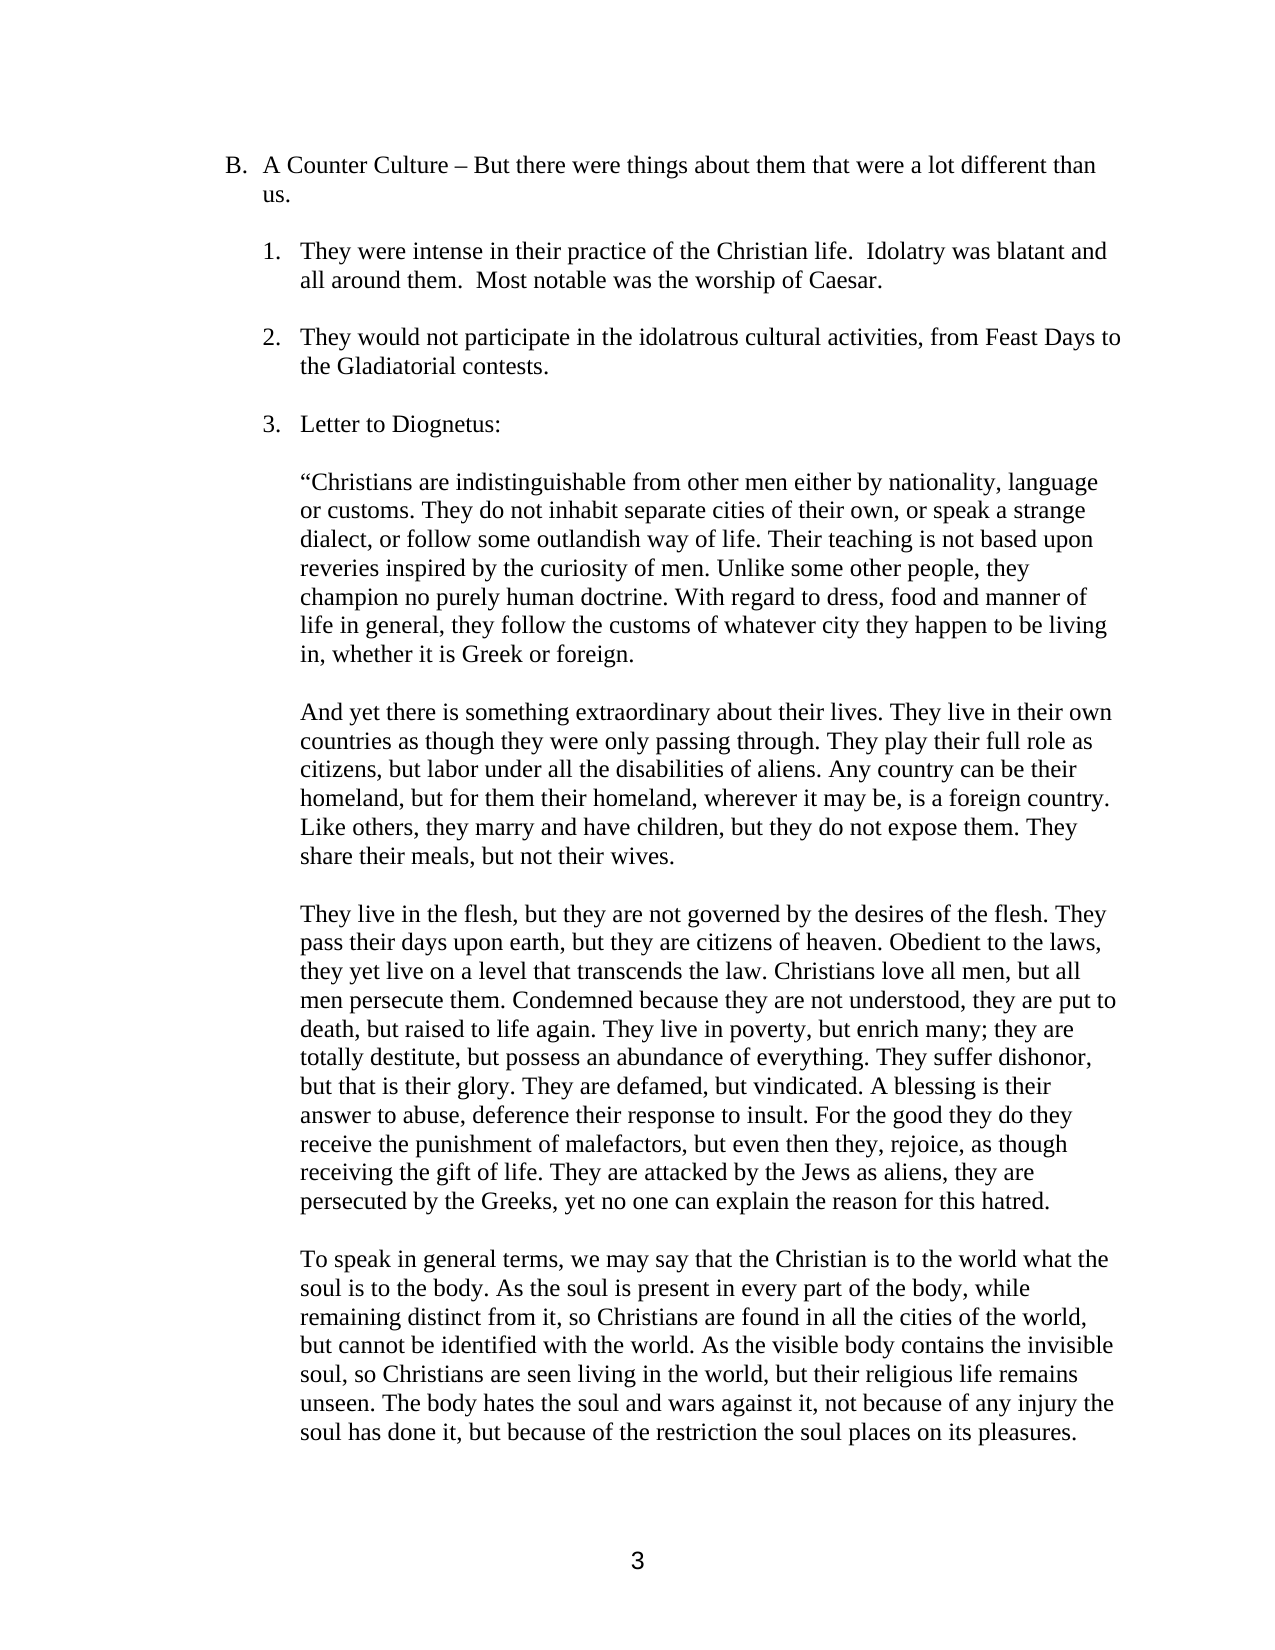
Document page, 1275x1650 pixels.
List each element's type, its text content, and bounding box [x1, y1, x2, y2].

list They were intense in their practice of the Christian life. Idolatry was blatant and all around them. Most notable was the worship of Caesar. [262, 236, 1125, 294]
list A Counter Culture – But there were things about them that were a lot different than us. [225, 150, 1125, 207]
list Letter to Diognetus: [262, 409, 1125, 437]
list They would not participate in the idolatrous cultural activities, from Feast Days to the Gladiatorial contests. [262, 322, 1125, 380]
text They live in the flesh, but they are not governed by the desires of the flesh. They pass their days upon earth, but they are citizens of heaven. Obedient to the laws, they yet live on a level that transcends the law. Christians love all men, but all men persecute them. Condemned because they are not understood, they are put to death, but raised to life again. They live in poverty, but enrich many; they are totally destitute, but possess an abundance of everything. They suffer dishonor, but that is their glory. They are defamed, but vindicated. A blessing is their answer to abuse, deference their response to insult. For the good they do they receive the punishment of malefactors, but even then they, rejoice, as though receiving the gift of life. They are attacked by the Jews as aliens, they are persecuted by the Greeks, yet no one can explain the reason for this hatred. [300, 899, 1125, 1215]
text “Christians are indistinguishable from other men either by nationality, language or customs. They do not inhabit separate cities of their own, or speak a strange dialect, or follow some outlandish way of life. Their teaching is not based upon reveries inspired by the curiosity of men. Unlike some other people, they champion no purely human doctrine. With regard to dress, food and manner of life in general, they follow the customs of whatever city they happen to be living in, whether it is Greek or foreign. [300, 467, 1125, 668]
text And yet there is something extraordinary about their lives. They live in their own countries as though they were only passing through. They play their full role as citizens, but labor under all the disabilities of aliens. Any country can be their homeland, but for them their homeland, wherever it may be, is a foreign country. Like others, they marry and have children, but they do not expose them. They share their meals, but not their wives. [300, 697, 1125, 869]
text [300, 1244, 1125, 1445]
